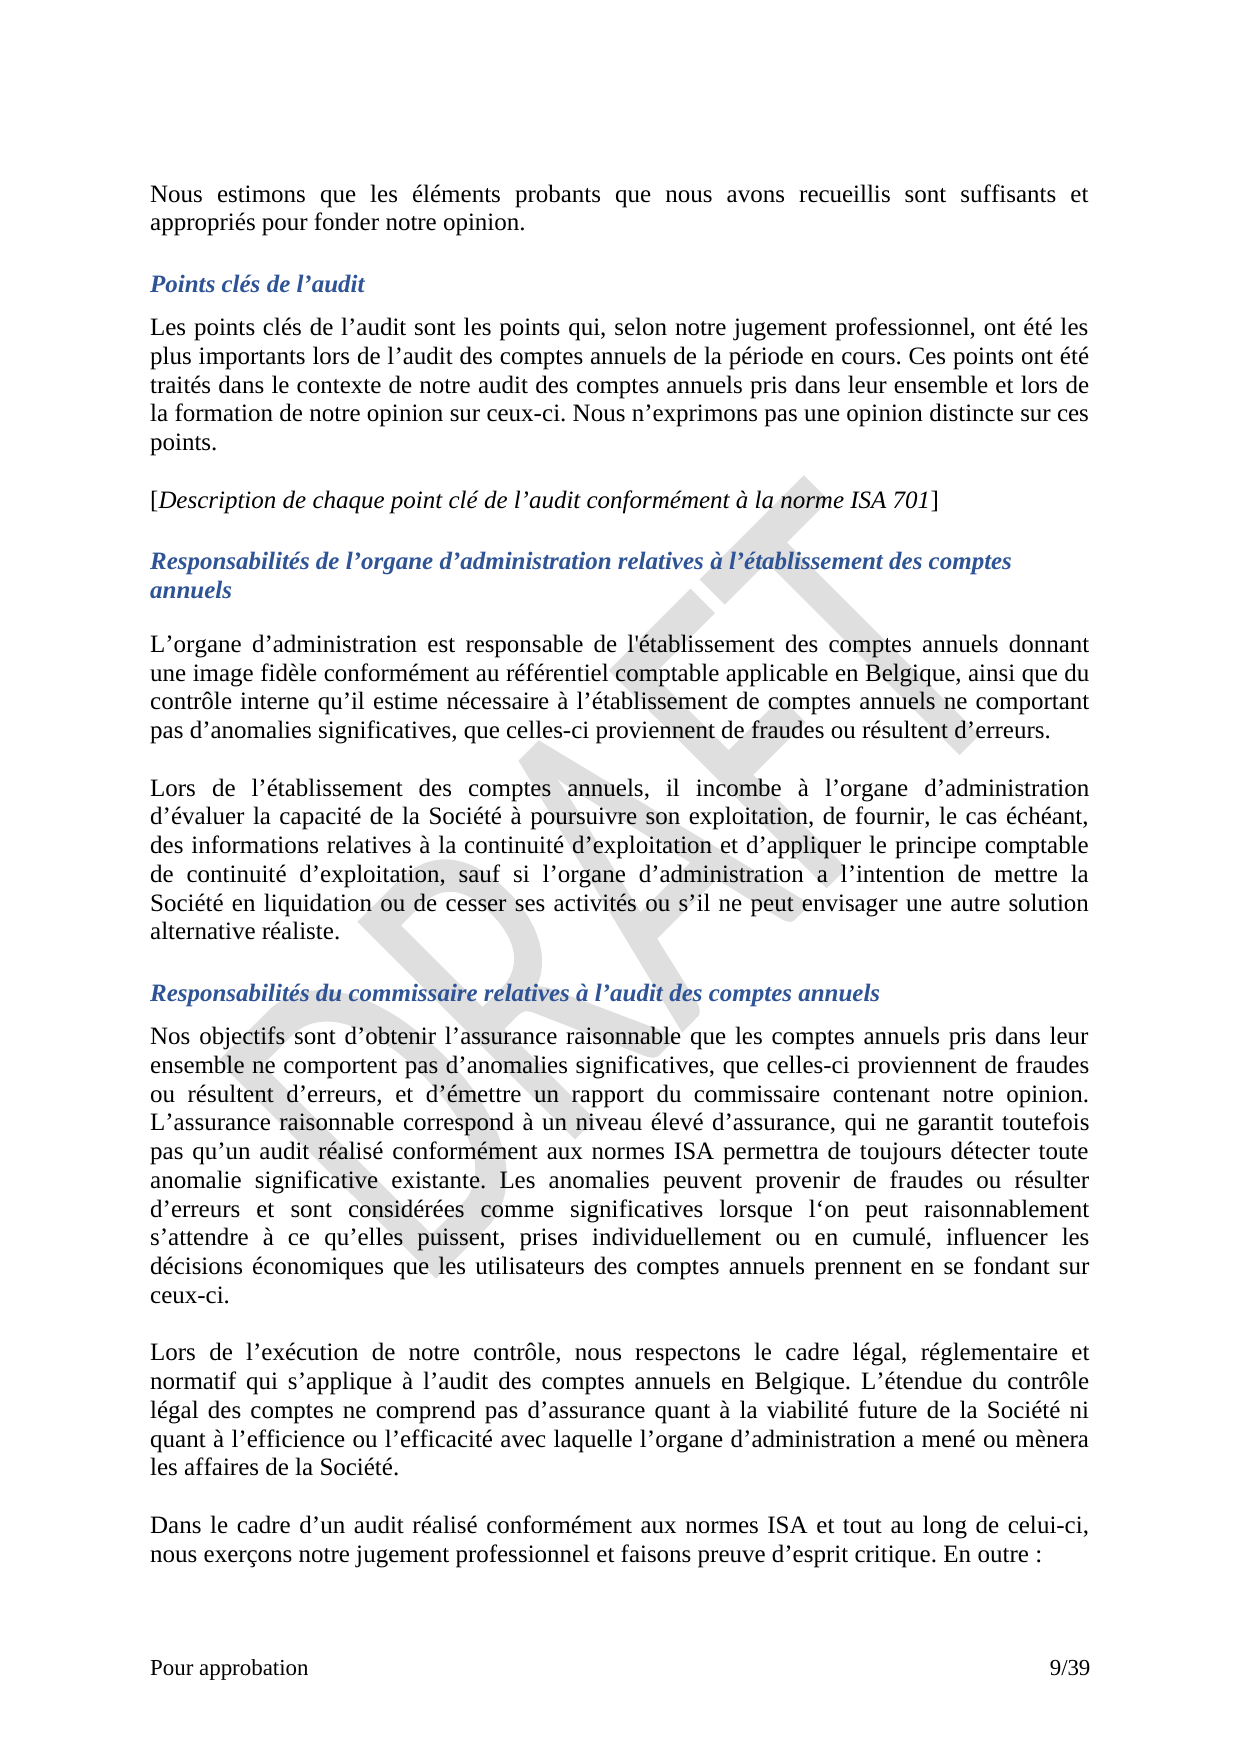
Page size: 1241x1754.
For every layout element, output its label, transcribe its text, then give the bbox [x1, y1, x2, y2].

text [Description de chaque point clé de l’audit conformément à la norme ISA 701] [150, 485, 1090, 513]
text Lors de l’exécution de notre contrôle, nous respectons le cadre légal, réglementaire et normatif qui s’applique à l’audit des comptes annuels en Belgique. L’étendue du contrôle légal des comptes ne comprend pas d’assurance quant à la viabilité future de la Société ni quant à l’efficience ou l’efficacité avec laquelle l’organe d’administration a mené ou mènera les affaires de la Société. [150, 1337, 1090, 1481]
text L’organe d’administration est responsable de l'établissement des comptes annuels donnant une image fidèle conformément au référentiel comptable applicable en Belgique, ainsi que du contrôle interne qu’il estime nécessaire à l’établissement de comptes annuels ne comportant pas d’anomalies significatives, que celles-ci proviennent de fraudes ou résultent d’erreurs. [150, 629, 1090, 744]
text Responsabilités du commissaire relatives à l’audit des comptes annuels [150, 978, 1090, 1007]
text Les points clés de l’audit sont les points qui, selon notre jugement professionnel, ont été les plus importants lors de l’audit des comptes annuels de la période en cours. Ces points ont été traités dans le contexte de notre audit des comptes annuels pris dans leur ensemble et lors de la formation de notre opinion sur ceux-ci. Nous n’exprimons pas une opinion distincte sur ces points. [150, 312, 1090, 456]
text Responsabilités de l’organe d’administration relatives à l’établissement des comptes annuels [150, 546, 1090, 604]
text Nous estimons que les éléments probants que nous avons recueillis sont suffisants et appropriés pour fonder notre opinion. [150, 179, 1090, 236]
text Points clés de l’audit [150, 269, 1090, 298]
text Nos objectifs sont d’obtenir l’assurance raisonnable que les comptes annuels pris dans leur ensemble ne comportent pas d’anomalies significatives, que celles-ci proviennent de fraudes ou résultent d’erreurs, et d’émettre un rapport du commissaire contenant notre opinion. L’assurance raisonnable correspond à un niveau élevé d’assurance, qui ne garantit toutefois pas qu’un audit réalisé conformément aux normes ISA permettra de toujours détecter toute anomalie significative existante. Les anomalies peuvent provenir de fraudes ou résulter d’erreurs et sont considérées comme significatives lorsque l‘on peut raisonnablement s’attendre à ce qu’elles puissent, prises individuellement ou en cumulé, influencer les décisions économiques que les utilisateurs des comptes annuels prennent en se fondant sur ceux-ci. [150, 1021, 1090, 1309]
text Lors de l’établissement des comptes annuels, il incombe à l’organe d’administration d’évaluer la capacité de la Société à poursuivre son exploitation, de fournir, le cas échéant, des informations relatives à la continuité d’exploitation et d’appliquer le principe comptable de continuité d’exploitation, sauf si l’organe d’administration a l’intention de mettre la Société en liquidation ou de cesser ses activités ou s’il ne peut envisager une autre solution alternative réaliste. [150, 773, 1090, 945]
text Dans le cadre d’un audit réalisé conformément aux normes ISA et tout au long de celui-ci, nous exerçons notre jugement professionnel et faisons preuve d’esprit critique. En outre : [150, 1510, 1090, 1567]
